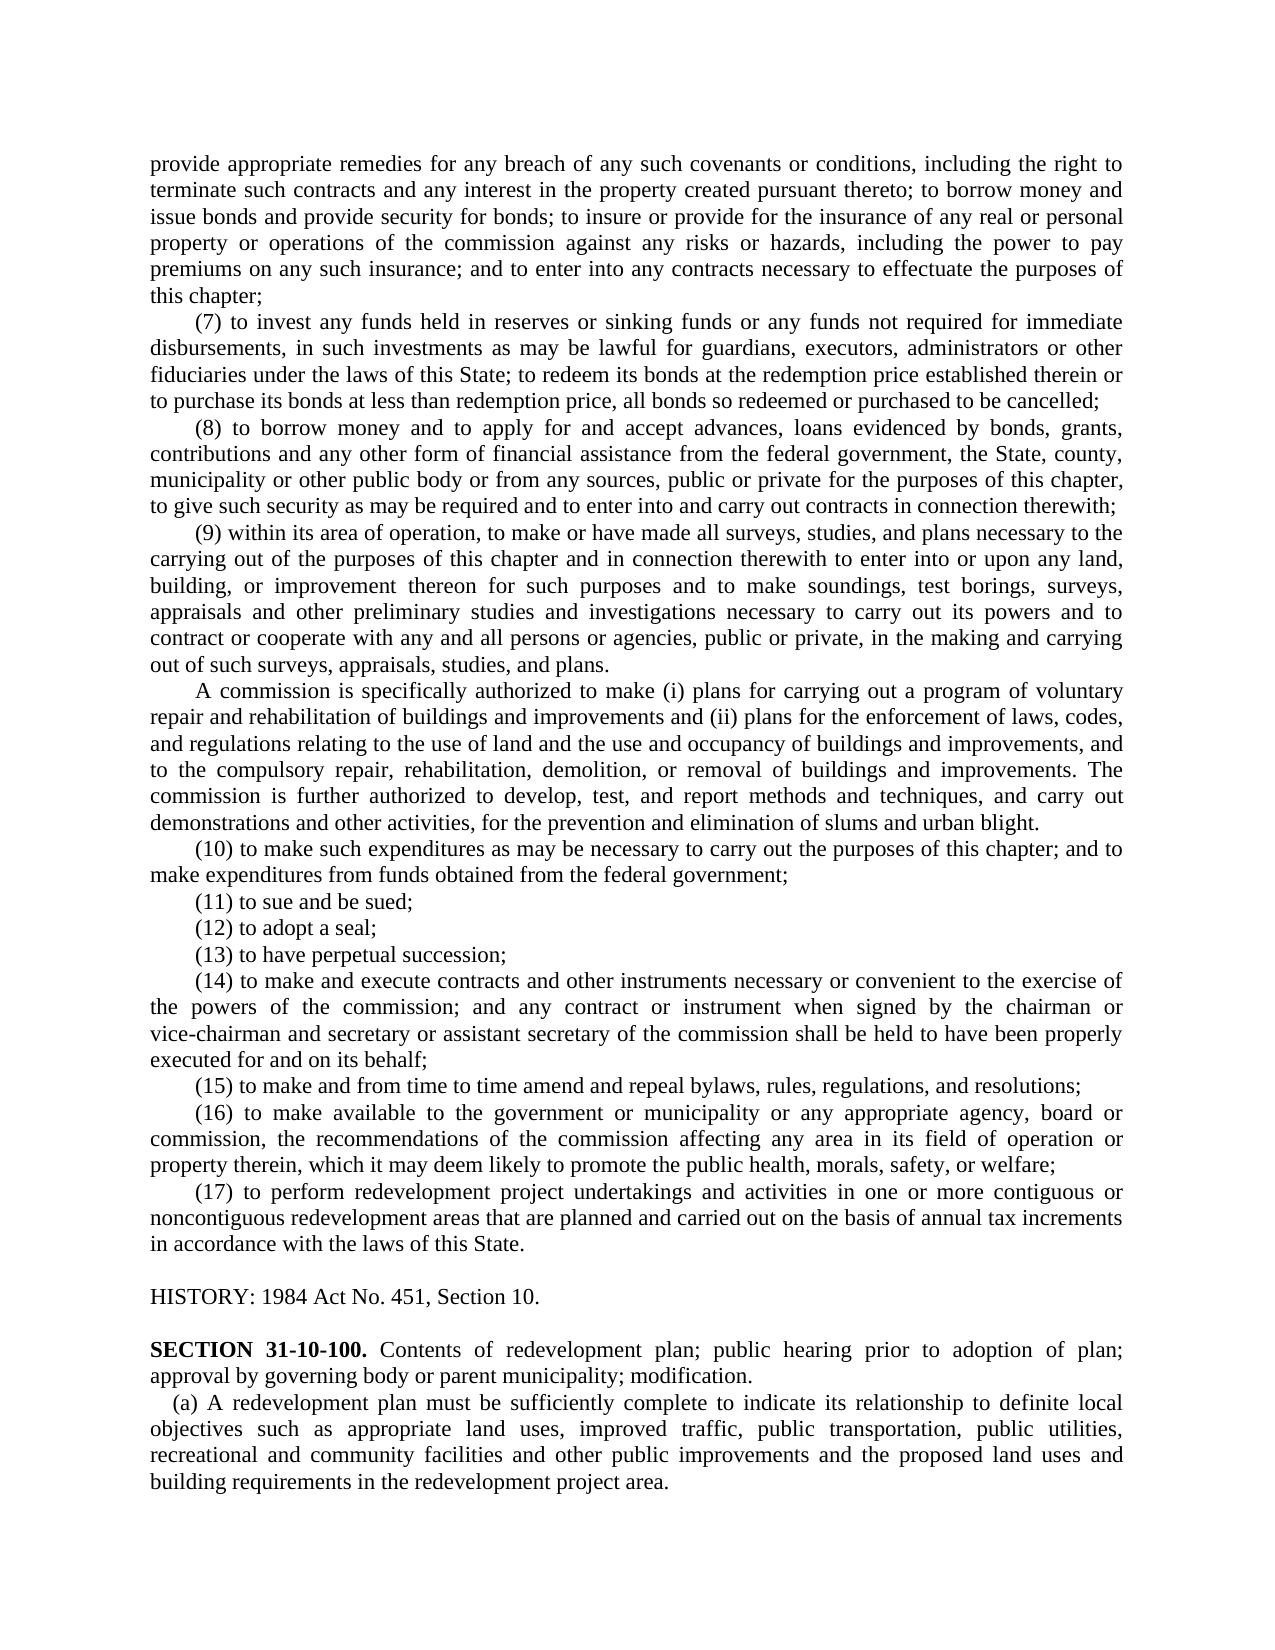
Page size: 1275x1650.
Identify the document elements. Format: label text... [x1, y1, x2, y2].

text (14) to make and execute contracts and other instruments necessary or convenient to the exercise of the powers of the commission; and any contract or instrument when signed by the chairman or vice-chairman and secretary or assistant secretary of the commission shall be held to have been properly executed for and on its behalf; [150, 967, 1125, 1072]
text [150, 150, 1125, 308]
text SECTION 31-10-100. Contents of redevelopment plan; public hearing prior to adoption of plan; approval by governing body or parent municipality; modification. [150, 1336, 1125, 1389]
text HISTORY: 1984 Act No. 451, Section 10. [150, 1283, 1125, 1309]
text (a) A redevelopment plan must be sufficiently complete to indicate its relationship to definite local objectives such as appropriate land uses, improved traffic, public transportation, public utilities, recreational and community facilities and other public improvements and the proposed land uses and building requirements in the redevelopment project area. [150, 1389, 1125, 1494]
text (15) to make and from time to time amend and repeal bylaws, rules, regulations, and resolutions; [150, 1072, 1125, 1099]
text (16) to make available to the government or municipality or any appropriate agency, board or commission, the recommendations of the commission affecting any area in its field of operation or property therein, which it may deem likely to promote the public health, morals, safety, or welfare; [150, 1099, 1125, 1178]
text A commission is specifically authorized to make (i) plans for carrying out a program of voluntary repair and rehabilitation of buildings and improvements and (ii) plans for the enforcement of laws, codes, and regulations relating to the use of land and the use and occupancy of buildings and improvements, and to the compulsory repair, rehabilitation, demolition, or removal of buildings and improvements. The commission is further authorized to develop, test, and report methods and techniques, and carry out demonstrations and other activities, for the prevention and elimination of slums and urban blight. [150, 677, 1125, 835]
text (9) within its area of operation, to make or have made all surveys, studies, and plans necessary to the carrying out of the purposes of this chapter and in connection therewith to enter into or upon any land, building, or improvement thereon for such purposes and to make soundings, test borings, surveys, appraisals and other preliminary studies and investigations necessary to carry out its powers and to contract or cooperate with any and all persons or agencies, public or private, in the making and carrying out of such surveys, appraisals, studies, and plans. [150, 519, 1125, 677]
text (10) to make such expenditures as may be necessary to carry out the purposes of this chapter; and to make expenditures from funds obtained from the federal government; [150, 835, 1125, 888]
text (11) to sue and be sued; [150, 888, 1125, 914]
text (13) to have perpetual succession; [150, 941, 1125, 967]
text (8) to borrow money and to apply for and accept advances, loans evidenced by bonds, grants, contributions and any other form of financial assistance from the federal government, the State, county, municipality or other public body or from any sources, public or private for the purposes of this chapter, to give such security as may be required and to enter into and carry out contracts in connection therewith; [150, 413, 1125, 519]
text (7) to invest any funds held in reserves or sinking funds or any funds not required for immediate disbursements, in such investments as may be lawful for guardians, executors, administrators or other fiduciaries under the laws of this State; to redeem its bonds at the redemption price established therein or to purchase its bonds at less than redemption price, all bonds so redeemed or purchased to be cancelled; [150, 308, 1125, 413]
text (17) to perform redevelopment project undertakings and activities in one or more contiguous or noncontiguous redevelopment areas that are planned and carried out on the basis of annual tax increments in accordance with the laws of this State. [150, 1178, 1125, 1257]
text (12) to adopt a seal; [150, 914, 1125, 941]
